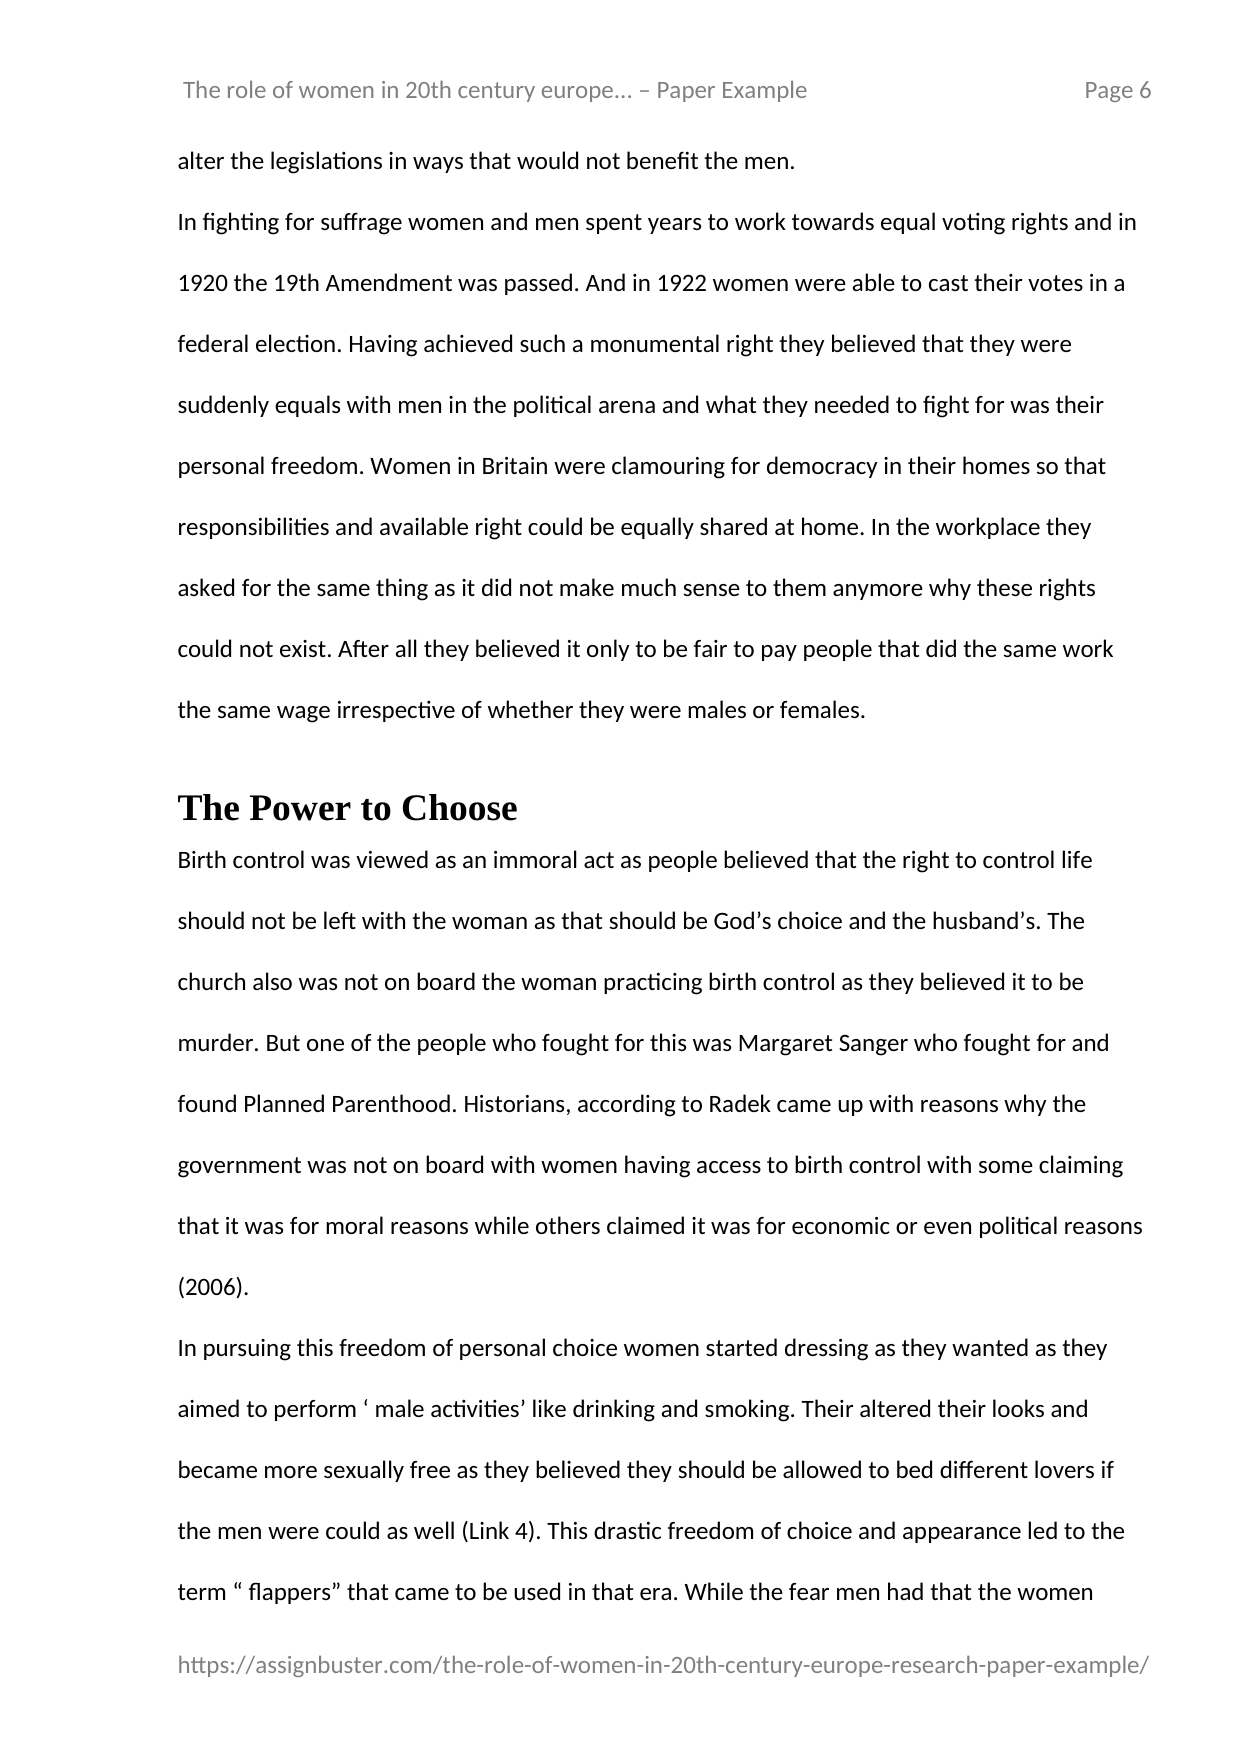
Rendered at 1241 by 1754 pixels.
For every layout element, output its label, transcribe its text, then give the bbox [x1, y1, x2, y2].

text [177, 844, 1152, 1607]
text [177, 145, 1152, 725]
subtitle The Power to Choose [177, 785, 1152, 828]
